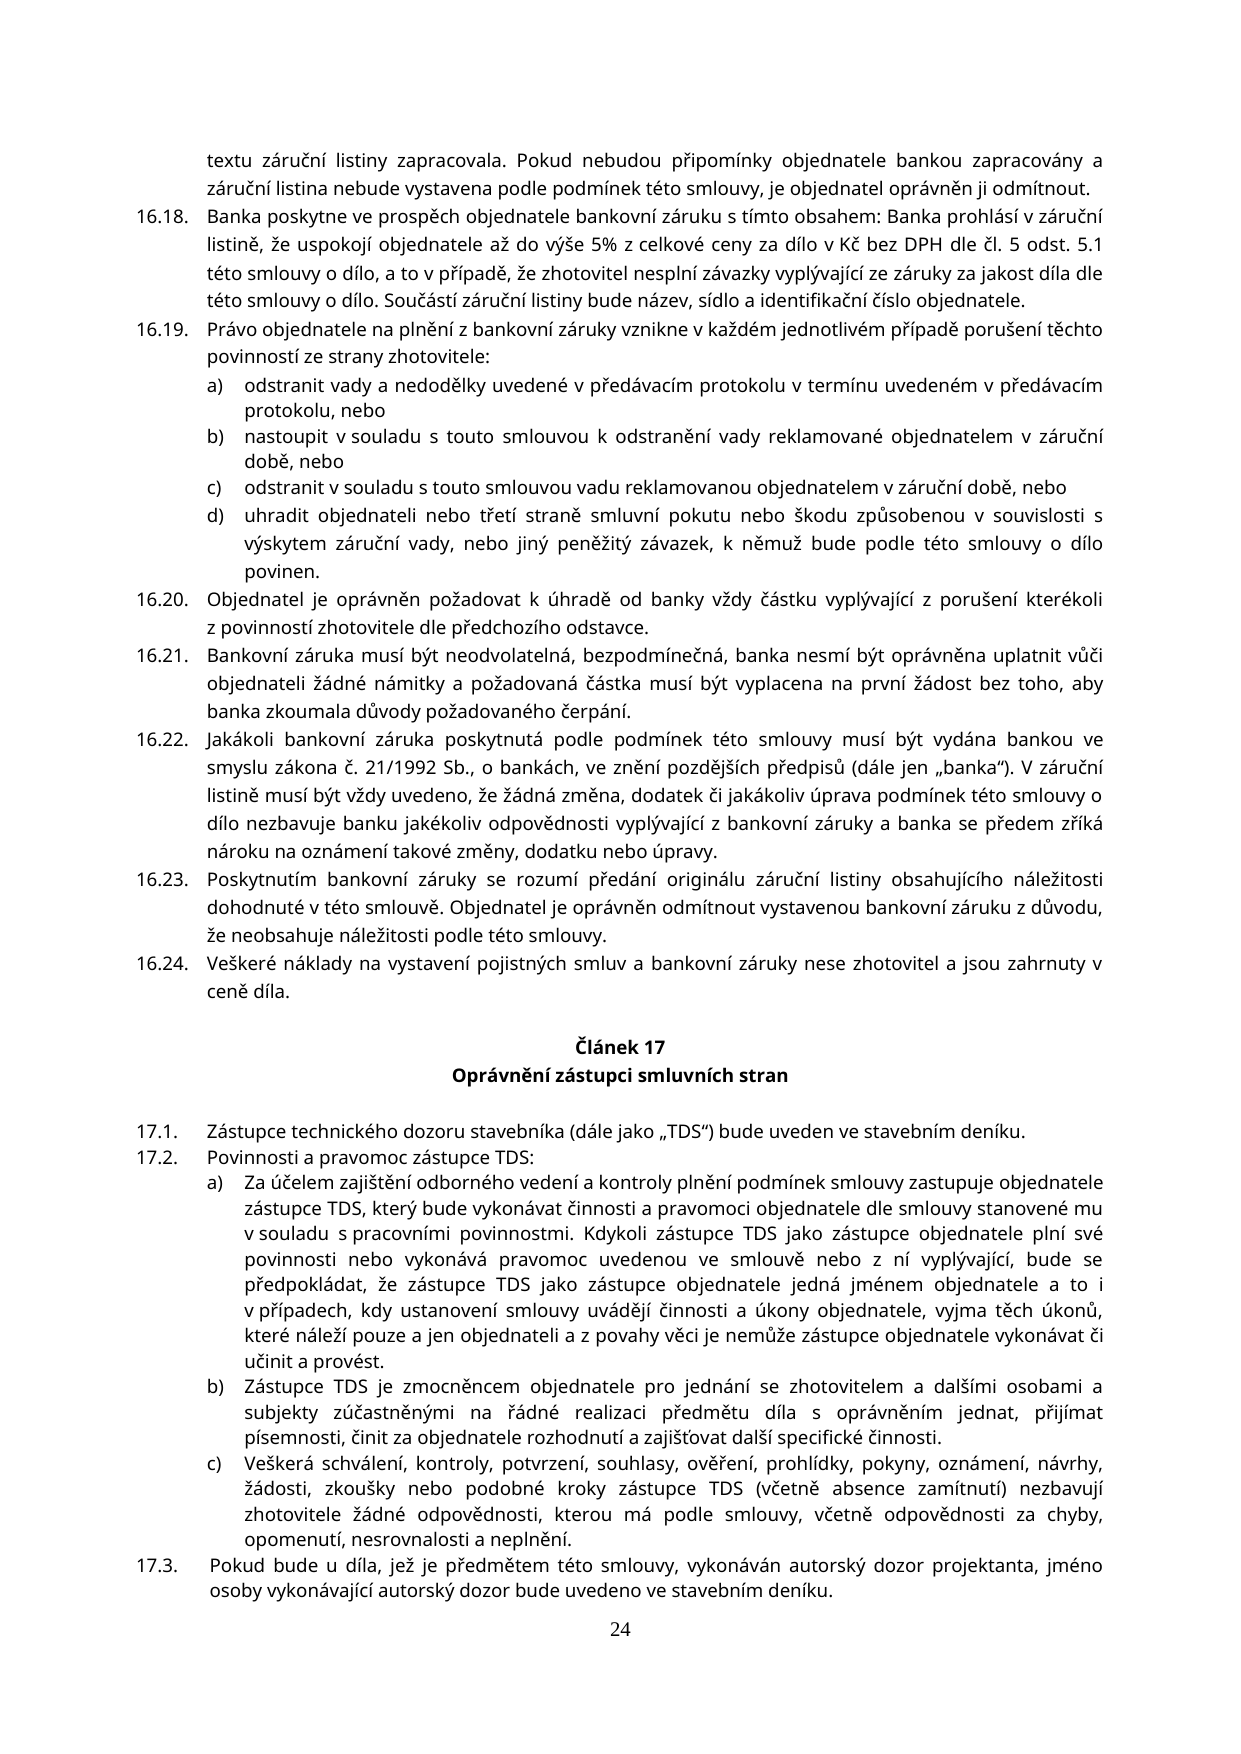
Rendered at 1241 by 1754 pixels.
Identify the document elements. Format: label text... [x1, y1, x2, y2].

list odstranit vady a nedodělky uvedené v předávacím protokolu v termínu uvedeném v předávacím protokolu, nebo [207, 372, 1104, 423]
text Oprávnění zástupci smluvních stran [136, 1062, 1104, 1088]
list nastoupit v souladu s touto smlouvou k odstranění vady reklamované objednatelem v záruční době, nebo [207, 423, 1104, 474]
text Článek 17 [136, 1034, 1104, 1060]
text 16.22. Jakákoli bankovní záruka poskytnutá podle podmínek této smlouvy musí být vydána bankou ve smyslu zákona č. 21/1992 Sb., o bankách, ve znění pozdějších předpisů (dále jen „banka“). V záruční listině musí být vždy uvedeno, že žádná změna, dodatek či jakákoliv úprava podmínek této smlouvy o dílo nezbavuje banku jakékoliv odpovědnosti vyplývající z bankovní záruky a banka se předem zříká nároku na oznámení takové změny, dodatku nebo úpravy. [136, 726, 1104, 864]
text 16.18. Banka poskytne ve prospěch objednatele bankovní záruku s tímto obsahem: Banka prohlásí v záruční listině, že uspokojí objednatele až do výše 5% z celkové ceny za dílo v Kč bez DPH dle čl. 5 odst. 5.1 této smlouvy o dílo, a to v případě, že zhotovitel nesplní závazky vyplývající ze záruky za jakost díla dle této smlouvy o dílo. Součástí záruční listiny bude název, sídlo a identifikační číslo objednatele. [136, 204, 1104, 313]
text 17.1. Zástupce technického dozoru stavebníka (dále jako „TDS“) bude uveden ve stavebním deníku. [136, 1118, 1104, 1144]
text 17.2. Povinnosti a pravomoc zástupce TDS: [136, 1144, 1104, 1169]
text 16.23. Poskytnutím bankovní záruky se rozumí předání originálu záruční listiny obsahujícího náležitosti dohodnuté v této smlouvě. Objednatel je oprávněn odmítnout vystavenou bankovní záruku z důvodu, že neobsahuje náležitosti podle této smlouvy. [136, 866, 1104, 948]
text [136, 148, 1104, 201]
text 16.20. Objednatel je oprávněn požadovat k úhradě od banky vždy částku vyplývající z porušení kterékoli z povinností zhotovitele dle předchozího odstavce. [136, 586, 1104, 639]
list uhradit objednateli nebo třetí straně smluvní pokutu nebo škodu způsobenou v souvislosti s výskytem záruční vady, nebo jiný peněžitý závazek, k němuž bude podle této smlouvy o dílo povinen. [207, 502, 1104, 583]
list Za účelem zajištění odborného vedení a kontroly plnění podmínek smlouvy zastupuje objednatele zástupce TDS, který bude vykonávat činnosti a pravomoci objednatele dle smlouvy stanovené mu v souladu s pracovními povinnostmi. Kdykoli zástupce TDS jako zástupce objednatele plní své povinnosti nebo vykonává pravomoc uvedenou ve smlouvě nebo z ní vyplývající, bude se předpokládat, že zástupce TDS jako zástupce objednatele jedná jménem objednatele a to i v případech, kdy ustanovení smlouvy uvádějí činnosti a úkony objednatele, vyjma těch úkonů, které náleží pouze a jen objednateli a z povahy věci je nemůže zástupce objednatele vykonávat či učinit a provést. [207, 1169, 1104, 1374]
text 16.19. Právo objednatele na plnění z bankovní záruky vznikne v každém jednotlivém případě porušení těchto povinností ze strany zhotovitele: [136, 316, 1104, 369]
text 16.21. Bankovní záruka musí být neodvolatelná, bezpodmínečná, banka nesmí být oprávněna uplatnit vůči objednateli žádné námitky a požadovaná částka musí být vyplacena na první žádost bez toho, aby banka zkoumala důvody požadovaného čerpání. [136, 642, 1104, 724]
text 17.3. Pokud bude u díla, jež je předmětem této smlouvy, vykonáván autorský dozor projektanta, jméno osoby vykonávající autorský dozor bude uvedeno ve stavebním deníku. [136, 1552, 1104, 1603]
list Veškerá schválení, kontroly, potvrzení, souhlasy, ověření, prohlídky, pokyny, oznámení, návrhy, žádosti, zkoušky nebo podobné kroky zástupce TDS (včetně absence zamítnutí) nezbavují zhotovitele žádné odpovědnosti, kterou má podle smlouvy, včetně odpovědnosti za chyby, opomenutí, nesrovnalosti a neplnění. [207, 1450, 1104, 1552]
list odstranit v souladu s touto smlouvou vadu reklamovanou objednatelem v záruční době, nebo [207, 474, 1104, 499]
text 16.24. Veškeré náklady na vystavení pojistných smluv a bankovní záruky nese zhotovitel a jsou zahrnuty v ceně díla. [136, 950, 1104, 1004]
list Zástupce TDS je zmocněncem objednatele pro jednání se zhotovitelem a dalšími osobami a subjekty zúčastněnými na řádné realizaci předmětu díla s oprávněním jednat, přijímat písemnosti, činit za objednatele rozhodnutí a zajišťovat další specifické činnosti. [207, 1374, 1104, 1450]
